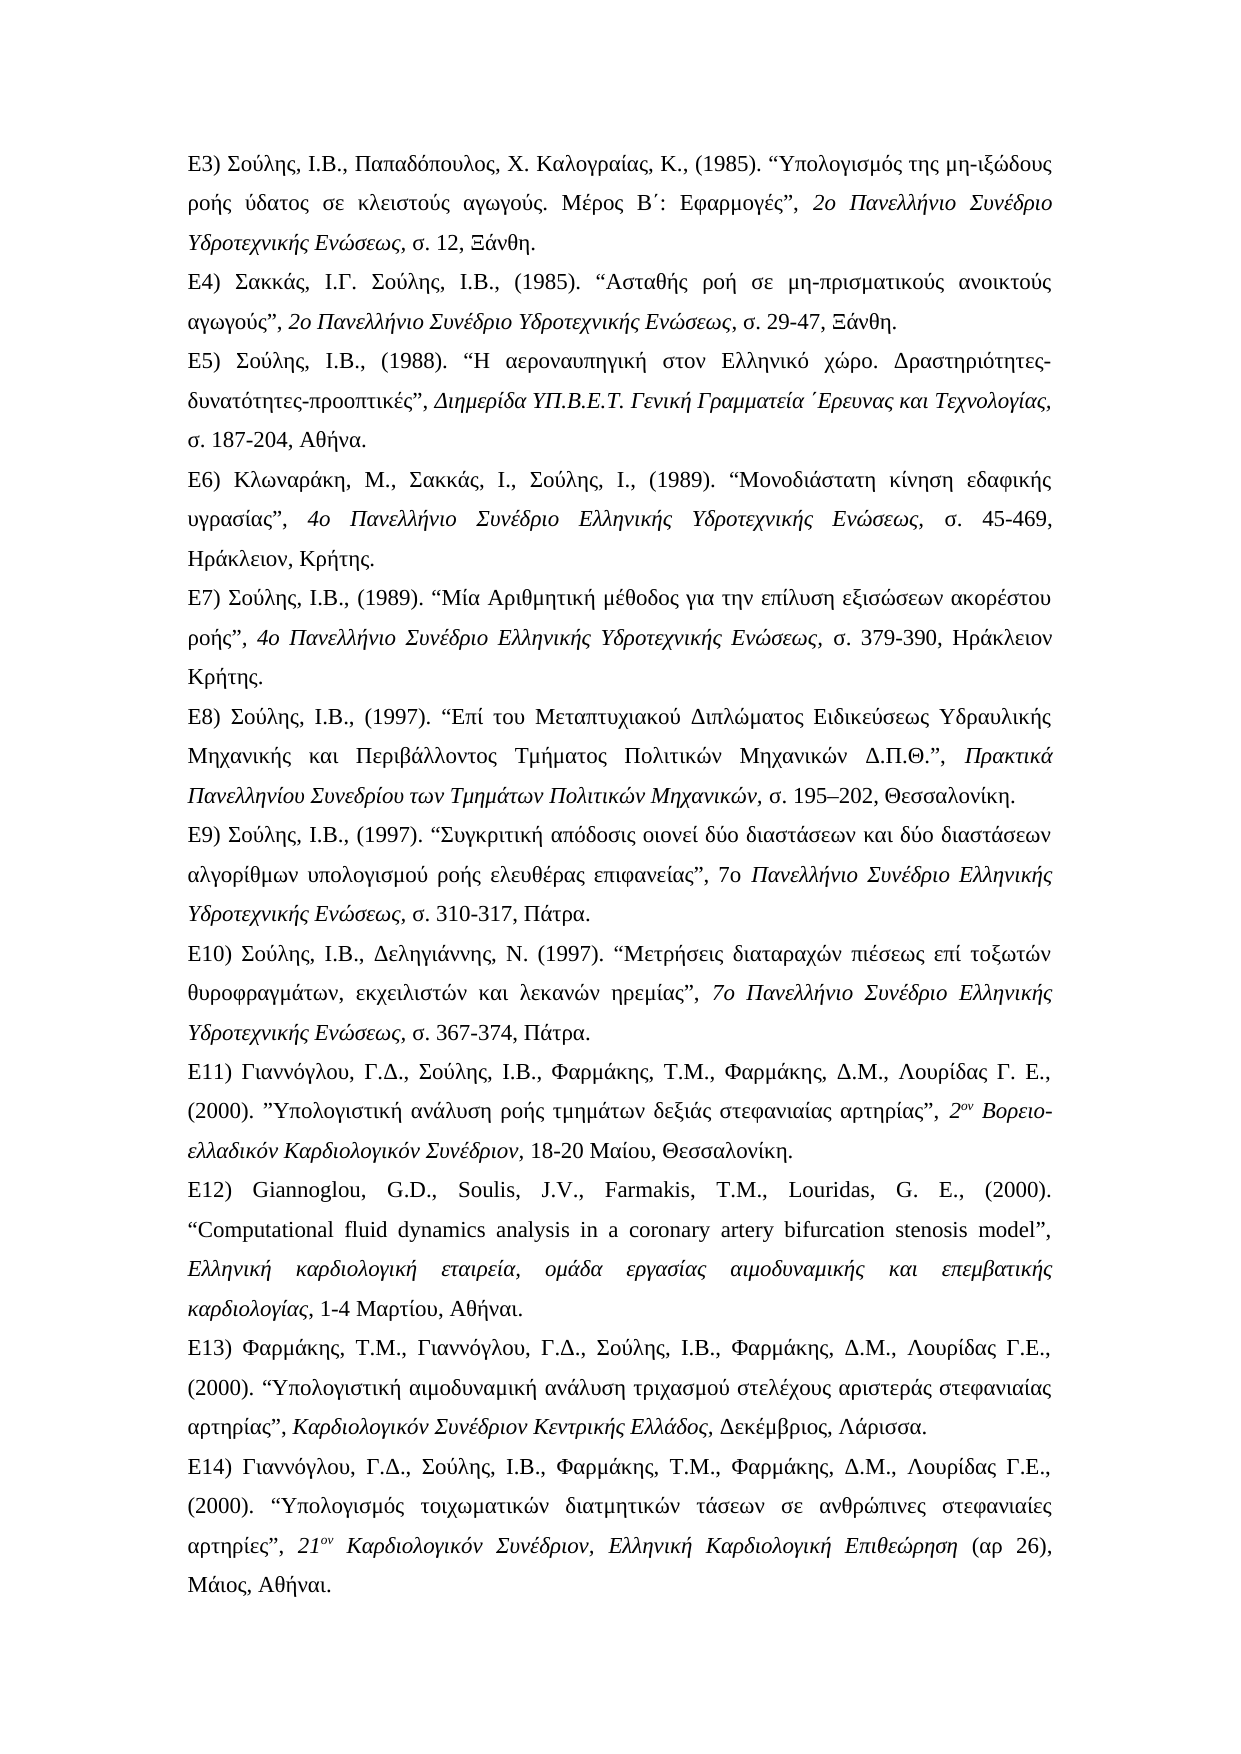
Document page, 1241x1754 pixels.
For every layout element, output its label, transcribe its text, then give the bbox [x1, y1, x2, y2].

text Ε4) Σακκάς, Ι.Γ. Σούλης, Ι.Β., (1985). “Ασταθής ροή σε μη-πρισματικούς ανοικτούς αγωγούς”, 2ο Πανελλήνιο Συνέδριο Υδροτεχνικής Ενώσεως, σ. 29-47, Ξάνθη. [187, 268, 1053, 334]
text Ε9) Σούλης, Ι.Β., (1997). “Συγκριτική απόδοσις οιονεί δύο διαστάσεων και δύο διαστάσεων αλγορίθμων υπολογισμού ροής ελευθέρας επιφανείας”, 7ο Πανελλήνιο Συνέδριο Ελληνικής Υδροτεχνικής Ενώσεως, σ. 310-317, Πάτρα. [187, 821, 1053, 926]
text Ε3) Σούλης, Ι.Β., Παπαδόπουλος, Χ. Καλογραίας, Κ., (1985). “Υπολογισμός της μη-ιξώδους ροής ύδατος σε κλειστούς αγωγούς. Μέρος Β΄: Εφαρμογές”, 2ο Πανελλήνιο Συνέδριο Υδροτεχνικής Ενώσεως, σ. 12, Ξάνθη. [187, 150, 1053, 255]
text Ε11) Γιαννόγλου, Γ.Δ., Σούλης, Ι.Β., Φαρμάκης, Τ.Μ., Φαρμάκης, Δ.Μ., Λουρίδας Γ. Ε., (2000). ”Υπολογιστική ανάλυση ροής τμημάτων δεξιάς στεφανιαίας αρτηρίας”, 2ον Βορειο-ελλαδικόν Καρδιολογικόν Συνέδριον, 18-20 Μαίου, Θεσσαλονίκη. [187, 1058, 1053, 1163]
text Ε8) Σούλης, Ι.Β., (1997). “Επί του Mεταπτυχιακού Διπλώματος Ειδικεύσεως Υδραυλικής Μηχανικής και Περιβάλλοντος Τμήματος Πολιτικών Μηχανικών Δ.Π.Θ.”, Πρακτικά Πανελληνίου Συνεδρίου των Τμημάτων Πολιτικών Μηχανικών, σ. 195–202, Θεσσαλονίκη. [187, 703, 1053, 808]
text Ε14) Γιαννόγλου, Γ.Δ., Σούλης, Ι.Β., Φαρμάκης, Τ.Μ., Φαρμάκης, Δ.Μ., Λουρίδας Γ.Ε., (2000). “Υπολογισμός τοιχωματικών διατμητικών τάσεων σε ανθρώπινες στεφανιαίες αρτηρίες”, 21ον Καρδιολογικόν Συνέδριον, Ελληνική Καρδιολογική Επιθεώρηση (αρ 26), Μάιος, Αθήναι. [187, 1453, 1053, 1598]
text Ε12) Giannoglou, G.D., Soulis, J.V., Farmakis, T.M., Louridas, G. E., (2000). “Cοmputational fluid dynamics analysis in a coronary artery bifurcation stenosis model”, Eλληνική καρδιολογική εταιρεία, ομάδα εργασίας αιμοδυναμικής και επεμβατικής καρδιολογίας, 1-4 Μαρτίου, Αθήναι. [187, 1176, 1053, 1321]
text Ε7) Σούλης, Ι.Β., (1989). “Μία Αριθμητική μέθοδος για την επίλυση εξισώσεων ακορέστου ροής”, 4ο Πανελλήνιο Συνέδριο Ελληνικής Υδροτεχνικής Ενώσεως, σ. 379-390, Ηράκλειον Κρήτης. [187, 584, 1053, 689]
text Ε5) Σούλης, Ι.Β., (1988). “Η αεροναυπηγική στον Ελληνικό χώρο. Δραστηριότητες- δυνατότητες-προοπτικές”, Διημερίδα ΥΠ.Β.Ε.Τ. Γενική Γραμματεία ΄Eρευνας και Τεχνολογίας, σ. 187-204, Αθήνα. [187, 347, 1053, 453]
text Ε10) Σούλης, Ι.Β., Δεληγιάννης, Ν. (1997). “Μετρήσεις διαταραχών πιέσεως επί τοξωτών θυροφραγμάτων, εκχειλιστών και λεκανών ηρεμίας”, 7ο Πανελλήνιο Συνέδριο Ελληνικής Υδροτεχνικής Ενώσεως, σ. 367-374, Πάτρα. [187, 939, 1053, 1045]
text Ε6) Κλωναράκη, Μ., Σακκάς, I., Σούλης, Ι., (1989). “Μονοδιάστατη κίνηση εδαφικής υγρασίας”, 4ο Πανελλήνιο Συνέδριο Ελληνικής Υδροτεχνικής Ενώσεως, σ. 45-469, Ηράκλειον, Κρήτης. [187, 466, 1053, 571]
text Ε13) Φαρμάκης, Τ.Μ., Γιαννόγλου, Γ.Δ., Σούλης, Ι.Β., Φαρμάκης, Δ.Μ., Λουρίδας Γ.Ε., (2000). “Υπολογιστική αιμοδυναμική ανάλυση τριχασμού στελέχους αριστεράς στεφανιαίας αρτηρίας”, Καρδιολογικόν Συνέδριον Κεντρικής Ελλάδος, Δεκέμβριος, Λάρισσα. [187, 1334, 1053, 1440]
